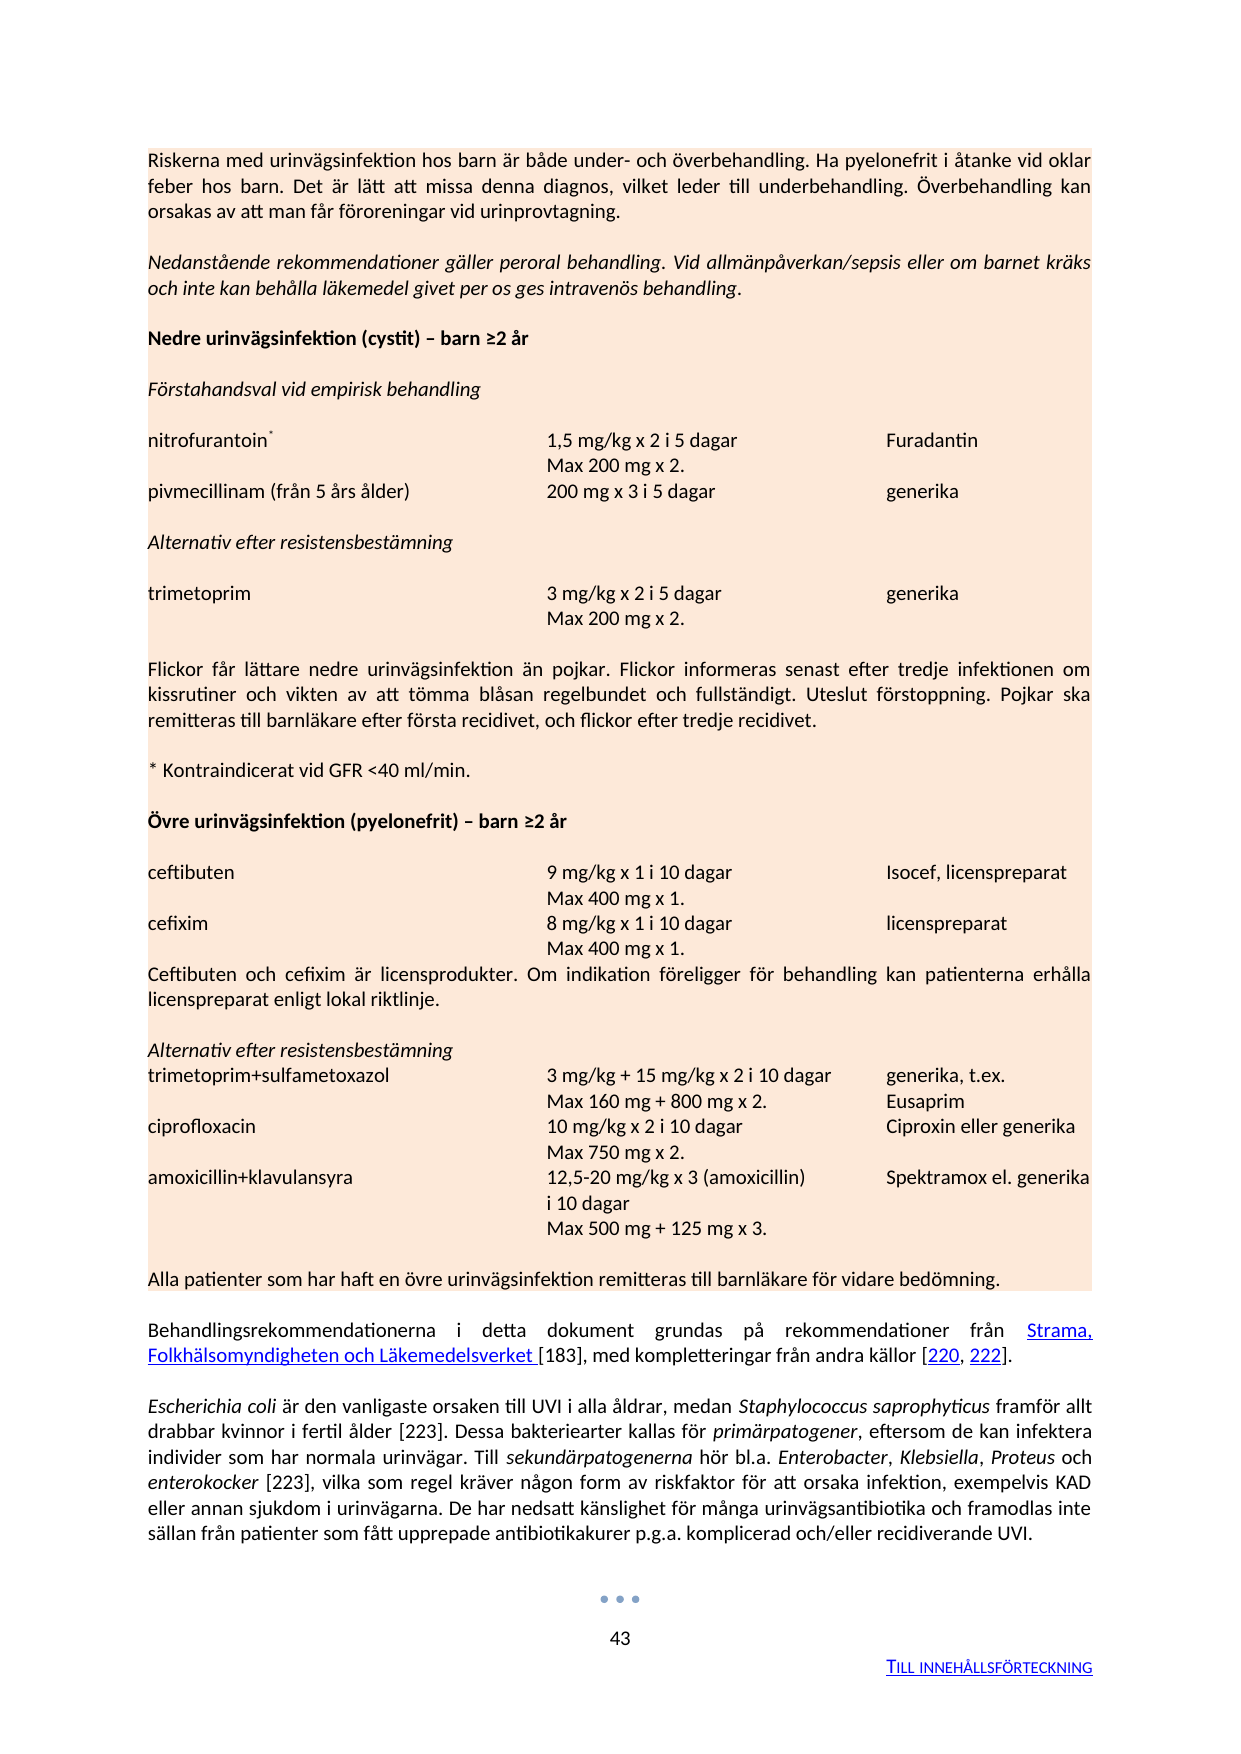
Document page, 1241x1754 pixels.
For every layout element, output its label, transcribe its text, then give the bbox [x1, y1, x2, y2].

text Behandlingsrekommendationerna i detta dokument grundas på rekommendationer från Strama, Folkhälsomyndigheten och Läkemedelsverket [183], med kompletteringar från andra källor [220, 222]. [148, 1317, 1092, 1368]
text trimetoprim+sulfametoxazol 3 mg/kg + 15 mg/kg x 2 i 10 dagar generika, t.ex. [148, 1063, 1092, 1088]
text trimetoprim 3 mg/kg x 2 i 5 dagar generika [148, 580, 1092, 605]
text ceftibuten 9 mg/kg x 1 i 10 dagar Isocef, licenspreparat [148, 859, 1092, 885]
text amoxicillin+klavulansyra 12,5-20 mg/kg x 3 (amoxicillin) Spektramox el. generika [148, 1164, 1092, 1190]
text Max 400 mg x 1. [148, 885, 1092, 910]
text Max 160 mg + 800 mg x 2. Eusaprim [148, 1088, 1092, 1113]
text * Kontraindicerat vid GFR <40 ml/min. [148, 758, 1092, 783]
text Max 200 mg x 2. [148, 453, 1092, 478]
text Ceftibuten och cefixim är licensprodukter. Om indikation föreligger för behandling kan patienterna erhålla licenspreparat enligt lokal riktlinje. [148, 961, 1092, 1012]
text Max 400 mg x 1. [148, 936, 1092, 961]
text Max 500 mg + 125 mg x 3. [148, 1215, 1092, 1241]
text cefixim 8 mg/kg x 1 i 10 dagar licenspreparat [148, 910, 1092, 936]
text Alla patienter som har haft en övre urinvägsinfektion remitteras till barnläkare för vidare bedömning. [148, 1266, 1092, 1291]
text Övre urinvägsinfektion (pyelonefrit) – barn ≥2 år [148, 808, 1092, 834]
text pivmecillinam (från 5 års ålder) 200 mg x 3 i 5 dagar generika [148, 478, 1092, 503]
text Max 750 mg x 2. [148, 1139, 1092, 1164]
text Förstahandsval vid empirisk behandling [148, 376, 1092, 402]
text Nedre urinvägsinfektion (cystit) – barn ≥2 år [148, 326, 1092, 351]
text nitrofurantoin* 1,5 mg/kg x 2 i 5 dagar Furadantin [148, 427, 1092, 453]
text Alternativ efter resistensbestämning [148, 529, 1092, 554]
text ciprofloxacin 10 mg/kg x 2 i 10 dagar Ciproxin eller generika [148, 1113, 1092, 1139]
text Escherichia coli är den vanligaste orsaken till UVI i alla åldrar, medan Staphylococcus saprophyticus framför allt drabbar kvinnor i fertil ålder [223]. Dessa bakteriearter kallas för primärpatogener, eftersom de kan infektera individer som har normala urinvägar. Till sekundärpatogenerna hör bl.a. Enterobacter, Klebsiella, Proteus och enterokocker [223], vilka som regel kräver någon form av riskfaktor för att orsaka infektion, exempelvis KAD eller annan sjukdom i urinvägarna. De har nedsatt känslighet för många urinvägsantibiotika och framodlas inte sällan från patienter som fått upprepade antibiotikakurer p.g.a. komplicerad och/eller recidiverande UVI. [148, 1393, 1092, 1546]
text i 10 dagar [148, 1190, 1092, 1215]
text Flickor får lättare nedre urinvägsinfektion än pojkar. Flickor informeras senast efter tredje infektionen om kissrutiner och vikten av att tömma blåsan regelbundet och fullständigt. Uteslut förstoppning. Pojkar ska remitteras till barnläkare efter första recidivet, och flickor efter tredje recidivet. [148, 656, 1092, 732]
text Alternativ efter resistensbestämning [148, 1037, 1092, 1063]
text Max 200 mg x 2. [148, 605, 1092, 631]
text Nedanstående rekommendationer gäller peroral behandling. Vid allmänpåverkan/sepsis eller om barnet kräks och inte kan behålla läkemedel givet per os ges intravenös behandling. [148, 249, 1092, 300]
text Riskerna med urinvägsinfektion hos barn är både under- och överbehandling. Ha pyelonefrit i åtanke vid oklar feber hos barn. Det är lätt att missa denna diagnos, vilket leder till underbehandling. Överbehandling kan orsakas av att man får föroreningar vid urinprovtagning. [148, 148, 1092, 224]
